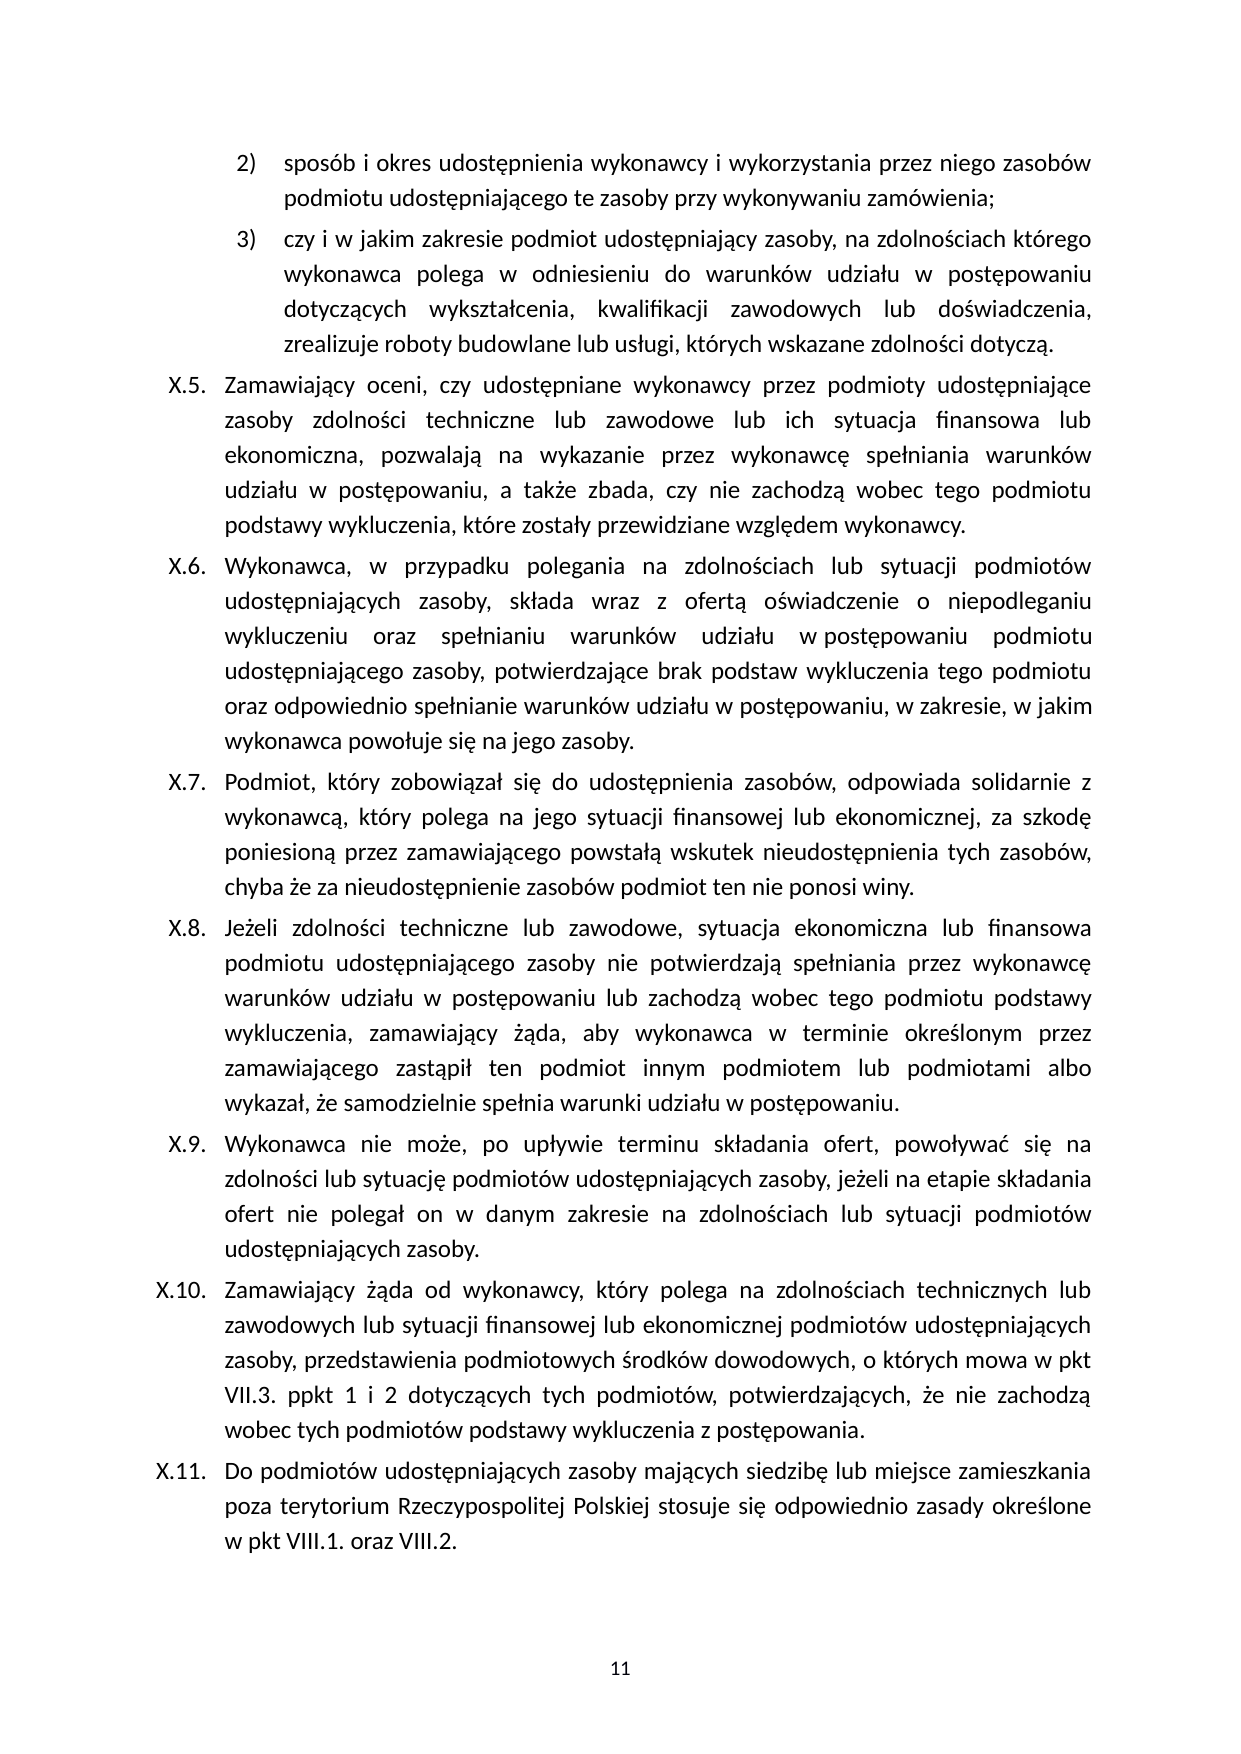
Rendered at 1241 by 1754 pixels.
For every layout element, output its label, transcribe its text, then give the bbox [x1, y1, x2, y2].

list Podmiot, który zobowiązał się do udostępnienia zasobów, odpowiada solidarnie z wykonawcą, który polega na jego sytuacji finansowej lub ekonomicznej, za szkodę poniesioną przez zamawiającego powstałą wskutek nieudostępnienia tych zasobów, chyba że za nieudostępnienie zasobów podmiot ten nie ponosi winy. [207, 766, 1093, 902]
list Jeżeli zdolności techniczne lub zawodowe, sytuacja ekonomiczna lub finansowa podmiotu udostępniającego zasoby nie potwierdzają spełniania przez wykonawcę warunków udziału w postępowaniu lub zachodzą wobec tego podmiotu podstawy wykluczenia, zamawiający żąda, aby wykonawca w terminie określonym przez zamawiającego zastąpił ten podmiot innym podmiotem lub podmiotami albo wykazał, że samodzielnie spełnia warunki udziału w postępowaniu. [207, 912, 1093, 1118]
list Wykonawca nie może, po upływie terminu składania ofert, powoływać się na zdolności lub sytuację podmiotów udostępniających zasoby, jeżeli na etapie składania ofert nie polegał on w danym zakresie na zdolnościach lub sytuacji podmiotów udostępniających zasoby. [207, 1128, 1093, 1264]
list czy i w jakim zakresie podmiot udostępniający zasoby, na zdolnościach którego wykonawca polega w odniesieniu do warunków udziału w postępowaniu dotyczących wykształcenia, kwalifikacji zawodowych lub doświadczenia, zrealizuje roboty budowlane lub usługi, których wskazane zdolności dotyczą. [236, 223, 1093, 359]
list Do podmiotów udostępniających zasoby mających siedzibę lub miejsce zamieszkania poza terytorium Rzeczypospolitej Polskiej stosuje się odpowiednio zasady określone w pkt VIII.1. oraz VIII.2. [207, 1455, 1093, 1556]
list sposób i okres udostępnienia wykonawcy i wykorzystania przez niego zasobów podmiotu udostępniającego te zasoby przy wykonywaniu zamówienia; [236, 148, 1093, 213]
list Wykonawca, w przypadku polegania na zdolnościach lub sytuacji podmiotów udostępniających zasoby, składa wraz z ofertą oświadczenie o niepodleganiu wykluczeniu oraz spełnianiu warunków udziału w postępowaniu podmiotu udostępniającego zasoby, potwierdzające brak podstaw wykluczenia tego podmiotu oraz odpowiednio spełnianie warunków udziału w postępowaniu, w zakresie, w jakim wykonawca powołuje się na jego zasoby. [207, 550, 1093, 756]
list Zamawiający oceni, czy udostępniane wykonawcy przez podmioty udostępniające zasoby zdolności techniczne lub zawodowe lub ich sytuacja finansowa lub ekonomiczna, pozwalają na wykazanie przez wykonawcę spełniania warunków udziału w postępowaniu, a także zbada, czy nie zachodzą wobec tego podmiotu podstawy wykluczenia, które zostały przewidziane względem wykonawcy. [207, 369, 1093, 540]
list Zamawiający żąda od wykonawcy, który polega na zdolnościach technicznych lub zawodowych lub sytuacji finansowej lub ekonomicznej podmiotów udostępniających zasoby, przedstawienia podmiotowych środków dowodowych, o których mowa w pkt VII.3. ppkt 1 i 2 dotyczących tych podmiotów, potwierdzających, że nie zachodzą wobec tych podmiotów podstawy wykluczenia z postępowania. [207, 1274, 1093, 1445]
